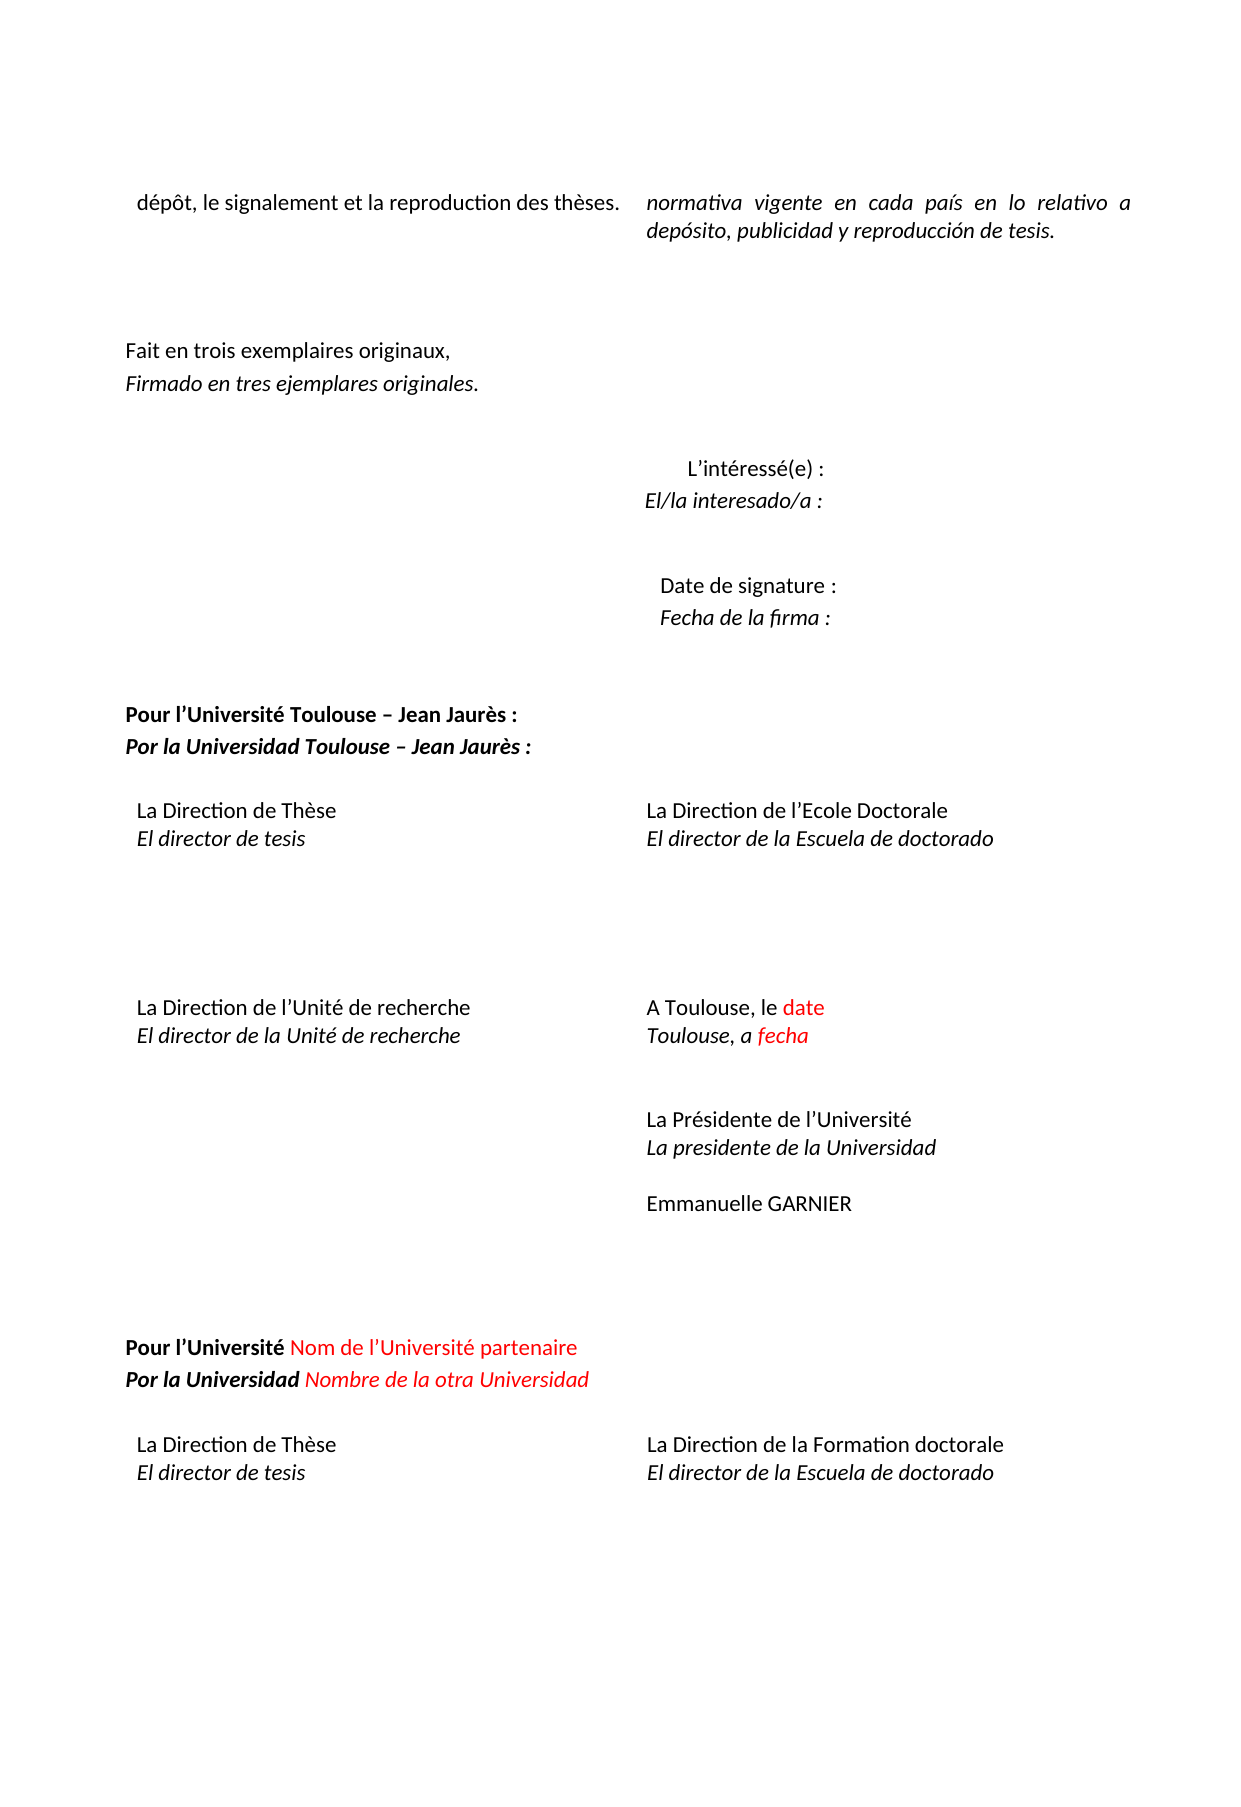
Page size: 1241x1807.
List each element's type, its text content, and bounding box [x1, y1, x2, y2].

table_header La Direction de la Formation doctorale El director de la Escuela de doctorado [636, 1430, 1146, 1626]
table_cell A Toulouse, le date Toulouse, a fecha La Présidente de l’Université La presidente de la Universidad Emmanuelle GARNIER [635, 993, 1146, 1301]
table_cell La Direction de l’Unité de recherche El director de la Unité de recherche [125, 993, 635, 1301]
text L’intéressé(e) : [275, 454, 1146, 482]
text Firmado en tres ejemplares originales. [125, 369, 1146, 397]
table_header La Direction de Thèse El director de tesis [125, 1430, 636, 1626]
table_header La Direction de l’Ecole Doctorale El director de la Escuela de doctorado [635, 797, 1146, 993]
table_header La Direction de Thèse El director de tesis [125, 797, 635, 993]
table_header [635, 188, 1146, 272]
text Por la Universidad Nombre de la otra Universidad [125, 1365, 1146, 1393]
text Fait en trois exemplaires originaux, [125, 336, 1146, 364]
text Date de signature : [275, 571, 1146, 599]
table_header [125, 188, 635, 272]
text Fecha de la firma : [273, 603, 1146, 631]
text El/la interesado/a : [202, 486, 1146, 514]
text Pour l’Université Toulouse – Jean Jaurès : [125, 700, 1146, 728]
text Pour l’Université Nom de l’Université partenaire [125, 1333, 1146, 1361]
text Por la Universidad Toulouse – Jean Jaurès : [125, 732, 1146, 760]
